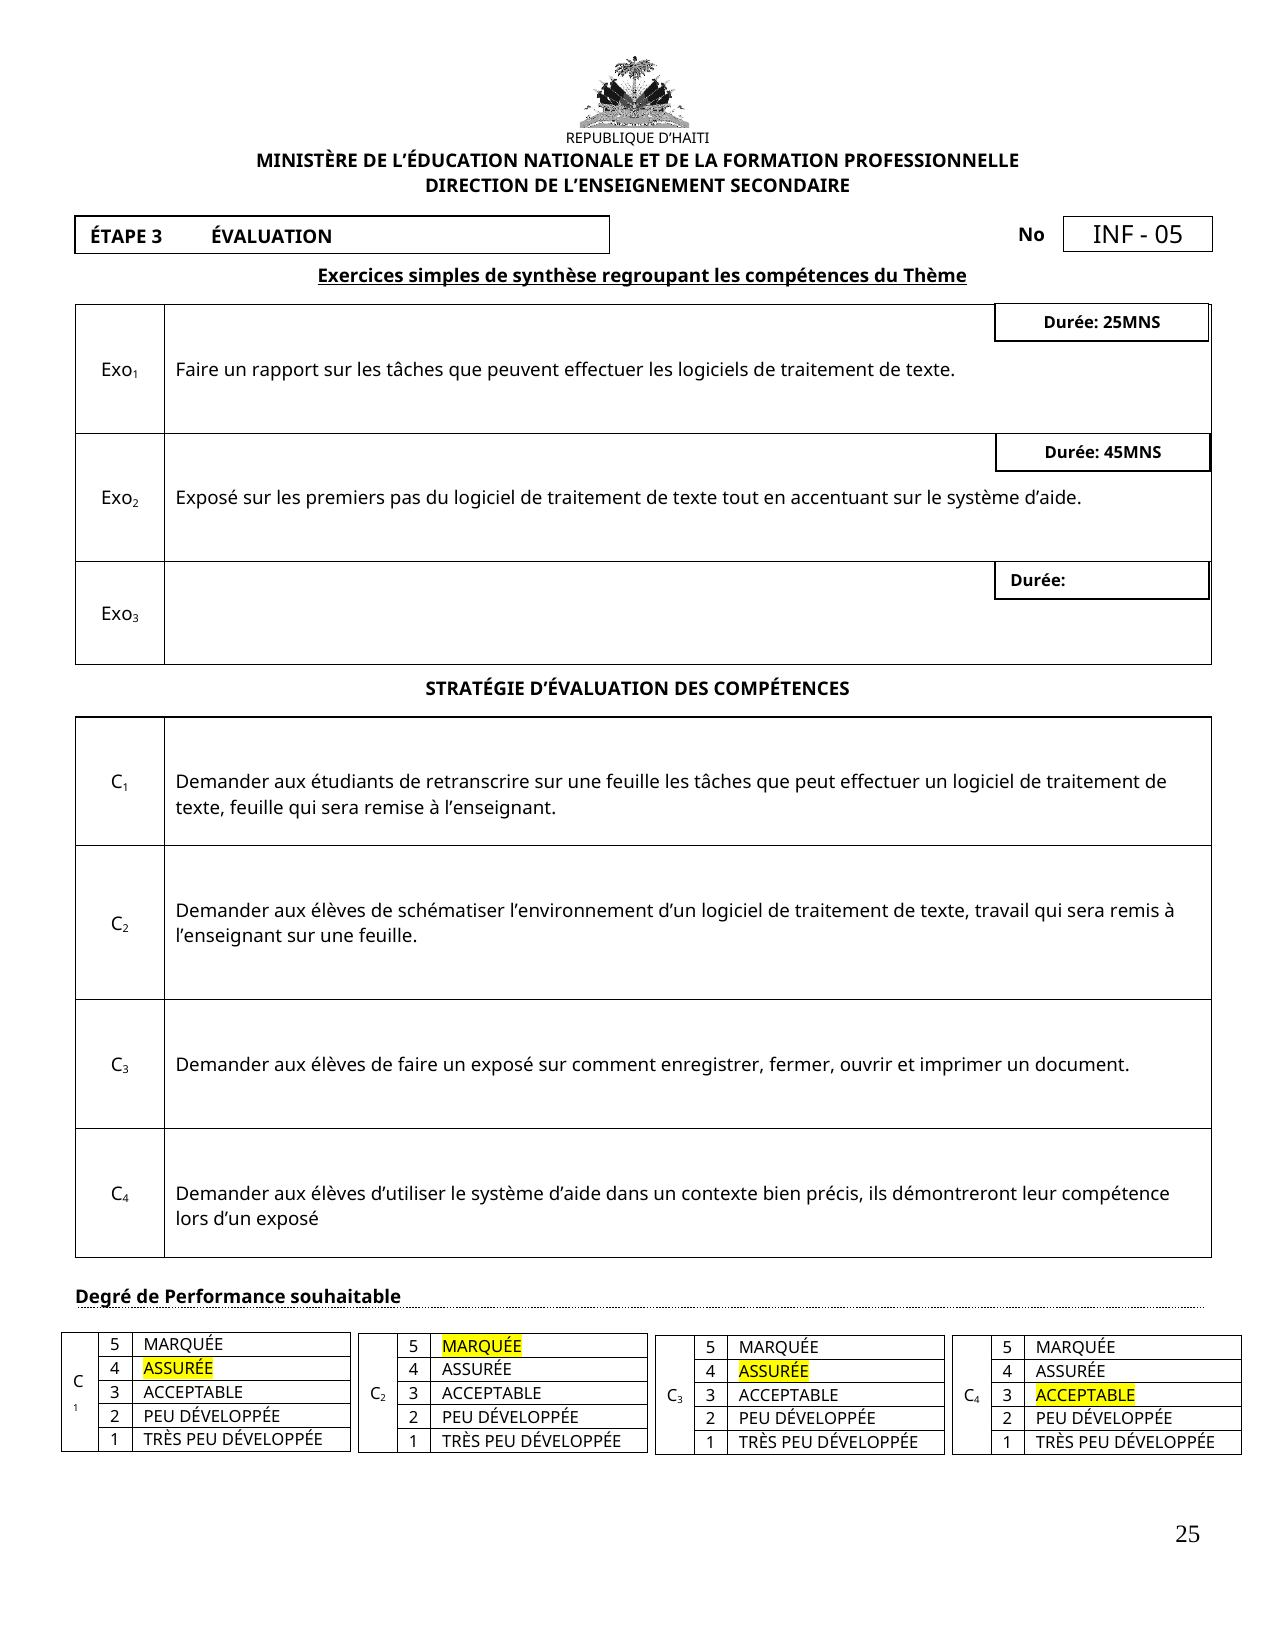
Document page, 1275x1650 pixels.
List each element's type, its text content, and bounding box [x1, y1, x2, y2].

table_header [76, 224, 609, 253]
table_header C1 [76, 718, 164, 845]
table_cell C3 [76, 1000, 164, 1128]
table_cell Demander aux élèves de faire un exposé sur comment enregistrer, fermer, ouvrir et imprimer un document. [165, 1000, 1211, 1128]
text Degré de Performance souhaitable [75, 1283, 1200, 1309]
table_header [610, 224, 1211, 253]
table_header Exo1 [76, 305, 164, 433]
table_cell [165, 562, 1211, 664]
table_header Faire un rapport sur les tâches que peuvent effectuer les logiciels de traitement de texte. [165, 305, 1211, 433]
table_cell Demander aux élèves d’utiliser le système d’aide dans un contexte bien précis, ils démontreront leur compétence lors d’un exposé [165, 1129, 1211, 1257]
text DIRECTION DE L’ENSEIGNEMENT SECONDAIRE [75, 173, 1200, 198]
table_cell Exo2 [76, 434, 164, 561]
table_cell C2 [76, 846, 164, 999]
table_cell Exo3 [76, 562, 164, 664]
table_header Demander aux étudiants de retranscrire sur une feuille les tâches que peut effectuer un logiciel de traitement de texte, feuille qui sera remise à l’enseignant. [165, 718, 1211, 845]
table_cell Demander aux élèves de schématiser l’environnement d’un logiciel de traitement de texte, travail qui sera remis à l’enseignant sur une feuille. [165, 846, 1211, 999]
table_cell C4 [76, 1129, 164, 1257]
text REPUBLIQUE D’HAITI [75, 75, 1200, 147]
table_cell Exposé sur les premiers pas du logiciel de traitement de texte tout en accentuant sur le système d’aide. [165, 434, 1211, 561]
text MINISTÈRE DE L’ÉDUCATION NATIONALE ET DE LA FORMATION PROFESSIONNELLE [75, 147, 1200, 173]
